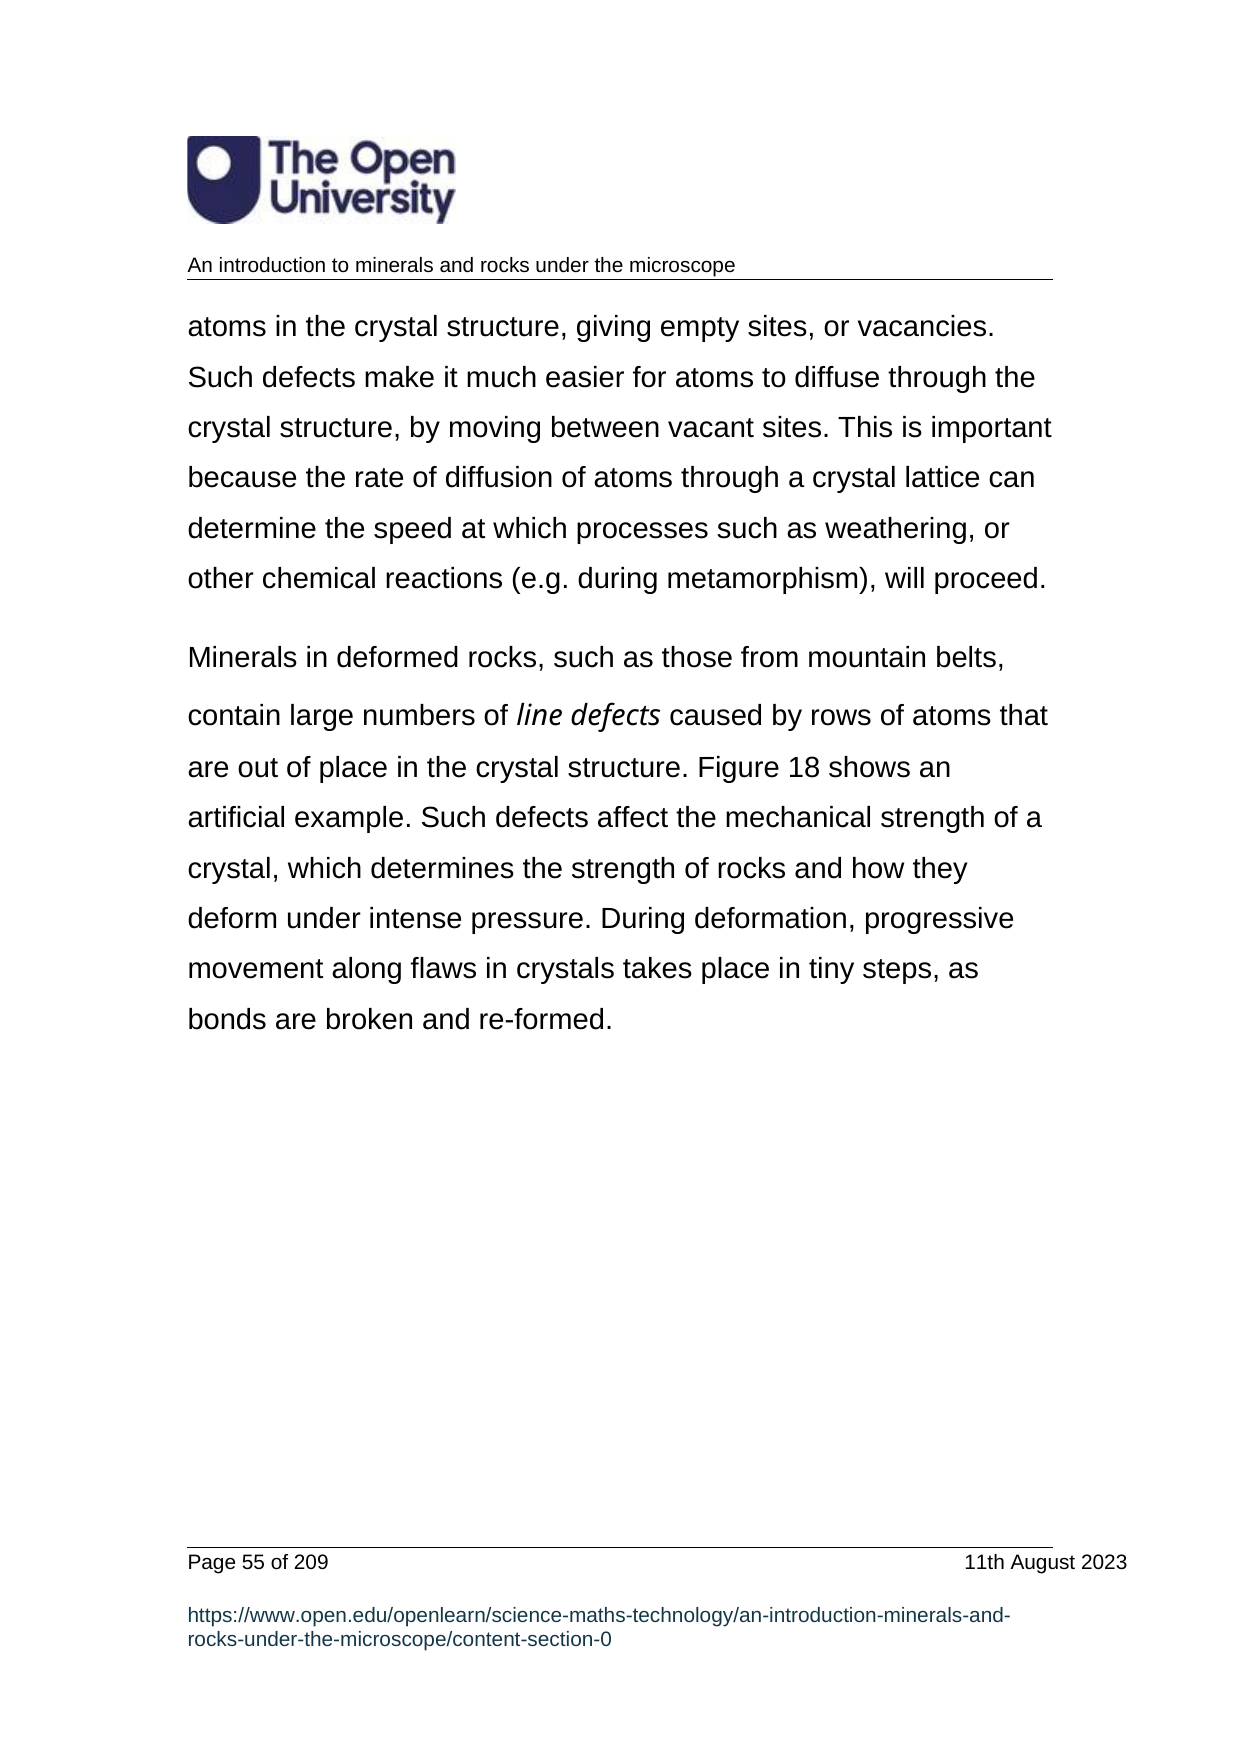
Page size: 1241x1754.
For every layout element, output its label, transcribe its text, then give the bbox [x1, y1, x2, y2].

picture [187, 136, 456, 224]
text Minerals in deformed rocks, such as those from mountain belts, contain large numbers of line defects caused by rows of atoms that are out of place in the crystal structure. Figure 18 shows an artificial example. Such defects affect the mechanical strength of a crystal, which determines the strength of rocks and how they deform under intense pressure. During deformation, progressive movement along flaws in crystals takes place in tiny steps, as bonds are broken and re-formed. [187, 640, 1053, 1035]
